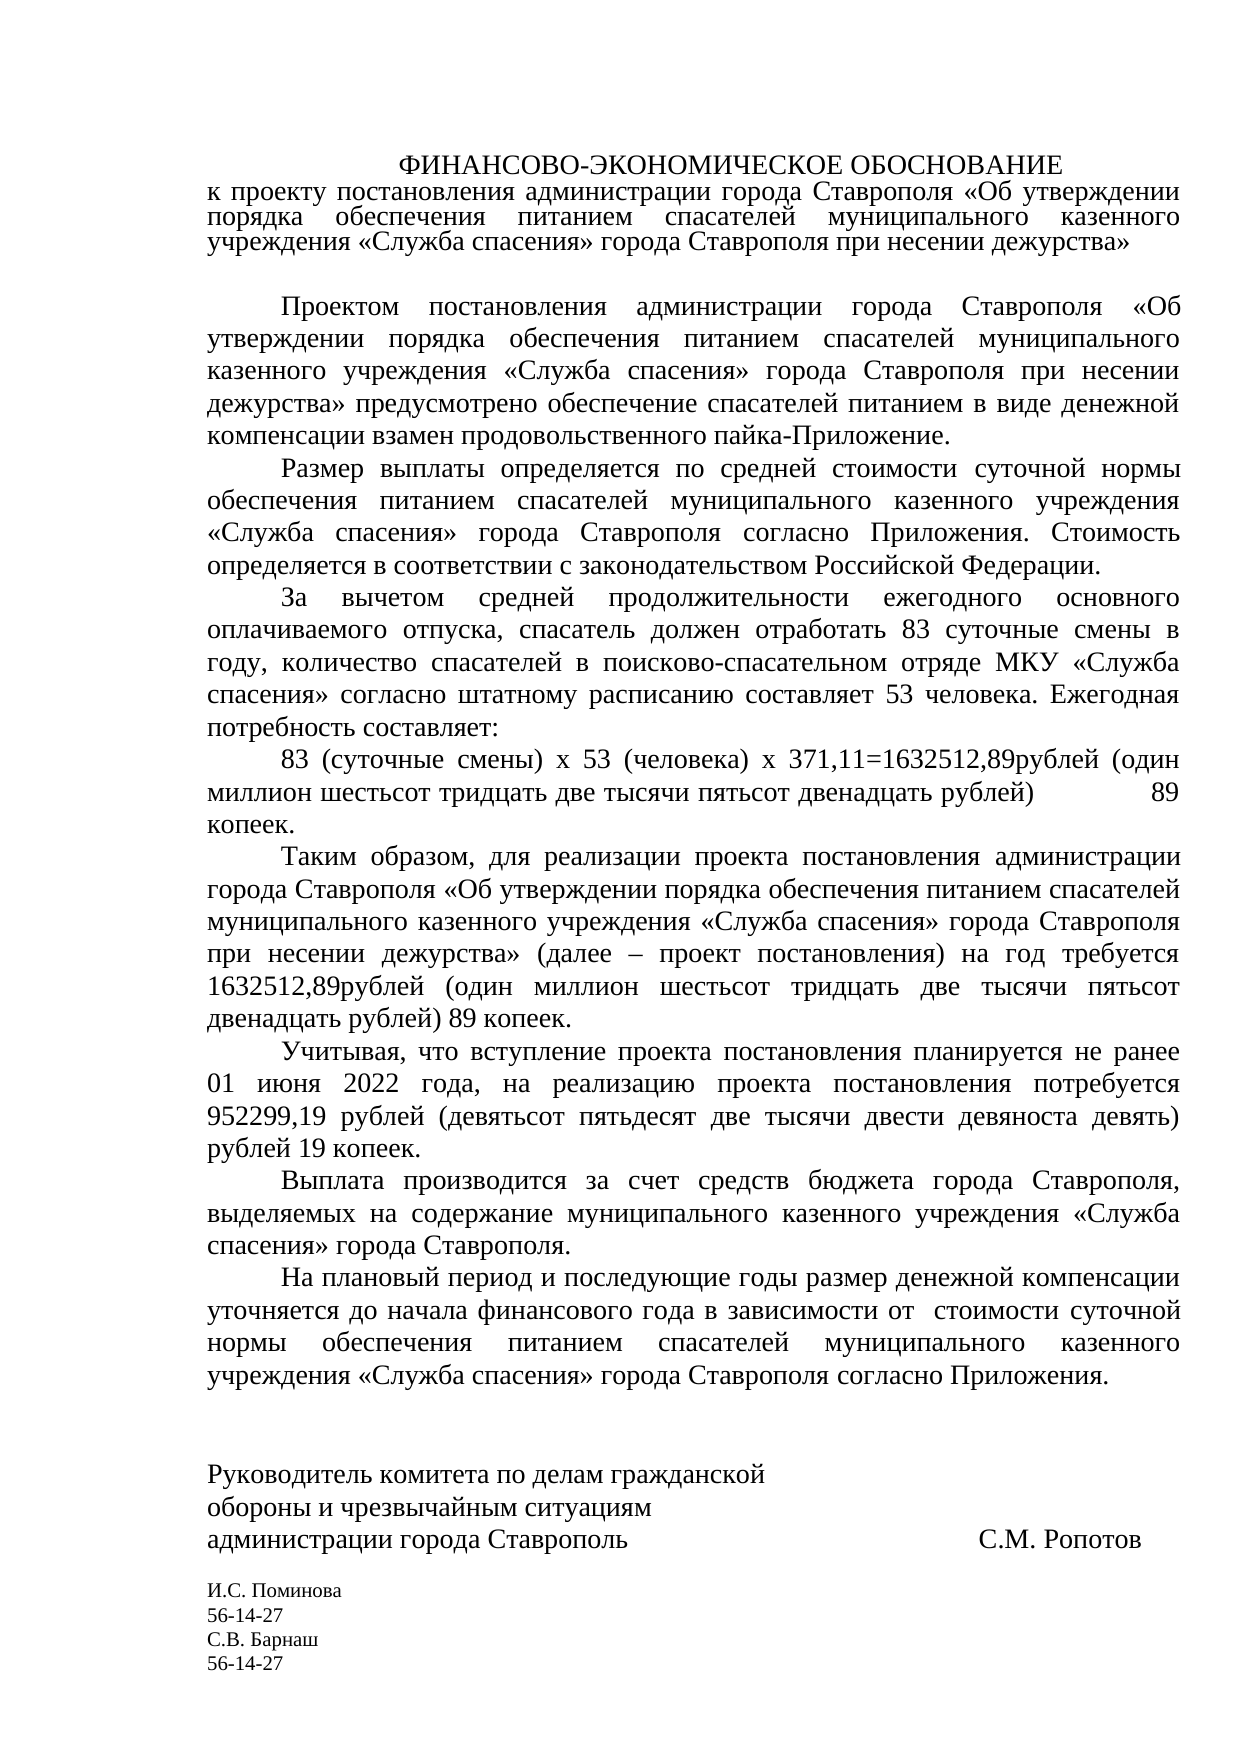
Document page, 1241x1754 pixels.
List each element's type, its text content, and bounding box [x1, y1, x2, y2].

text к проекту постановления администрации города Ставрополя «Об утверждении порядка обеспечения питанием спасателей муниципального казенного учреждения «Служба спасения» города Ставрополя при несении дежурства» [207, 180, 1181, 255]
text Выплата производится за счет средств бюджета города Ставрополя, выделяемых на содержание муниципального казенного учреждения «Служба спасения» города Ставрополя. [207, 1163, 1181, 1261]
text 83 (суточные смены) х 53 (человека) х 371,11=1632512,89рублей (один миллион шестьсот тридцать две тысячи пятьсот двенадцать рублей) 89 копеек. [207, 742, 1181, 839]
text Проектом постановления администрации города Ставрополя «Об утверждении порядка обеспечения питанием спасателей муниципального казенного учреждения «Служба спасения» города Ставрополя при несении дежурства» предусмотрено обеспечение спасателей питанием в виде денежной компенсации взамен продовольственного пайка-Приложение. [207, 289, 1181, 451]
text За вычетом средней продолжительности ежегодного основного оплачиваемого отпуска, спасатель должен отработать 83 суточные смены в году, количество спасателей в поисково-спасательном отряде МКУ «Служба спасения» согласно штатному расписанию составляет 53 человека. Ежегодная потребность составляет: [207, 580, 1181, 742]
text С.В. Барнаш [207, 1627, 1181, 1651]
text обороны и чрезвычайным ситуациям [207, 1489, 1181, 1522]
text На плановый период и последующие годы размер денежной компенсации уточняется до начала финансового года в зависимости от стоимости суточной нормы обеспечения питанием спасателей муниципального казенного учреждения «Служба спасения» города Ставрополя согласно Приложения. [207, 1261, 1181, 1390]
text 56-14-27 [207, 1651, 1181, 1675]
text ФИНАНСОВО-ЭКОНОМИЧЕСКОЕ ОБОСНОВАНИЕ [207, 148, 1181, 180]
text Размер выплаты определяется по средней стоимости суточной нормы обеспечения питанием спасателей муниципального казенного учреждения «Служба спасения» города Ставрополя согласно Приложения. Стоимость определяется в соответствии с законодательством Российской Федерации. [207, 451, 1181, 580]
text администрации города Ставрополь С.М. Ропотов [207, 1522, 1181, 1554]
text Учитывая, что вступление проекта постановления планируется не ранее 01 июня 2022 года, на реализацию проекта постановления потребуется 952299,19 рублей (девятьсот пятьдесят две тысячи двести девяноста девять) рублей 19 копеек. [207, 1034, 1181, 1163]
text Руководитель комитета по делам гражданской [207, 1457, 1181, 1489]
text 56-14-27 [207, 1602, 1181, 1627]
text И.С. Поминова [207, 1578, 1181, 1602]
text Таким образом, для реализации проекта постановления администрации города Ставрополя «Об утверждении порядка обеспечения питанием спасателей муниципального казенного учреждения «Служба спасения» города Ставрополя при несении дежурства» (далее – проект постановления) на год требуется 1632512,89рублей (один миллион шестьсот тридцать две тысячи пятьсот двенадцать рублей) 89 копеек. [207, 839, 1181, 1034]
